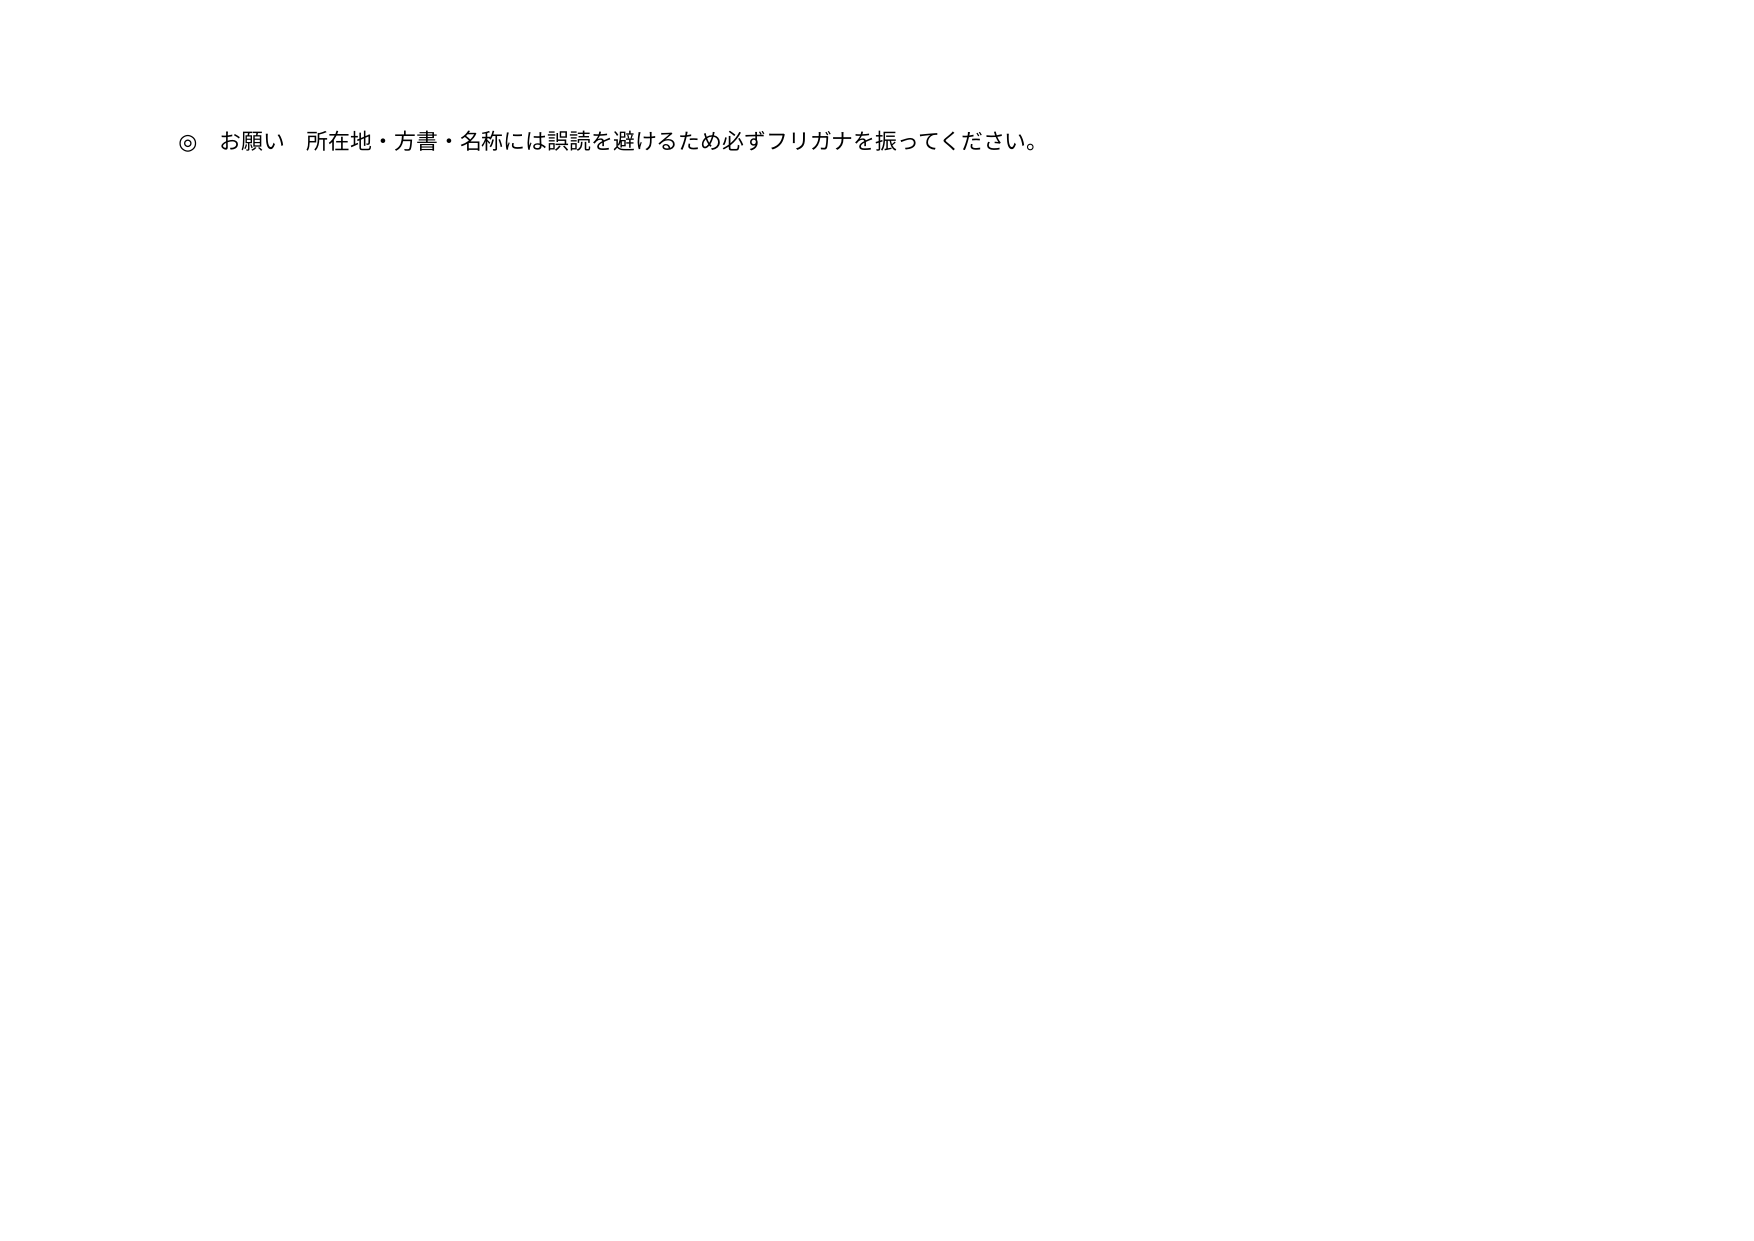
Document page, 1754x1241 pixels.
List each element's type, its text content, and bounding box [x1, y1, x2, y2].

text ◎ お願い 所在地・方書・名称には誤読を避けるため必ずフリガナを振ってください。 [112, 121, 1641, 159]
